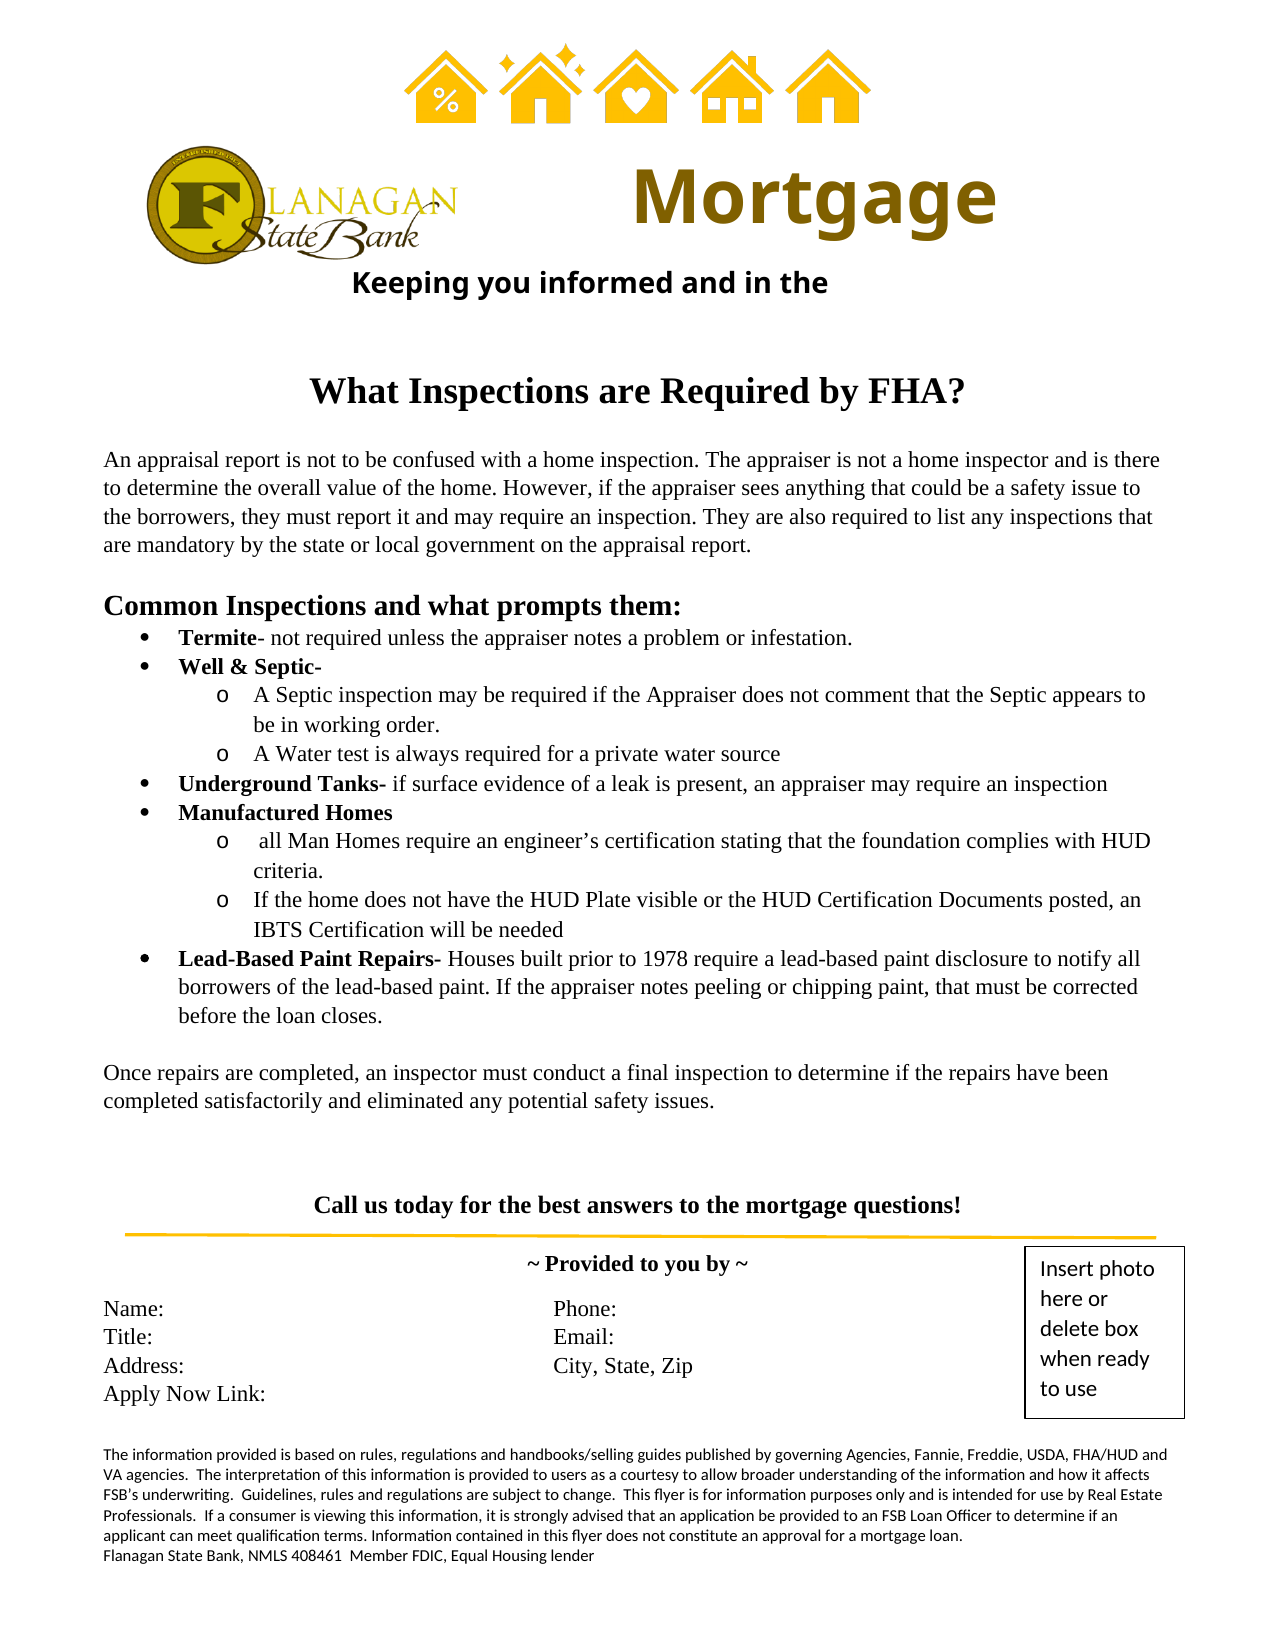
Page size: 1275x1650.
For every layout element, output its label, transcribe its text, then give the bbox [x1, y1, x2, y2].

list A Water test is always required for a private water source [216, 740, 1172, 768]
list Manufactured Homes [141, 799, 1172, 825]
list Lead-Based Paint Repairs- Houses built prior to 1978 require a lead-based paint disclosure to notify all borrowers of the lead-based paint. If the appraiser notes peeling or chipping paint, that must be corrected before the loan closes. [141, 945, 1172, 1028]
list Underground Tanks- if surface evidence of a leak is present, an appraiser may require an inspection [141, 770, 1172, 797]
text Common Inspections and what prompts them: [103, 588, 1172, 622]
picture [398, 37, 877, 135]
text What Inspections are Required by FHA? [103, 368, 1172, 412]
text ~ Provided to you by ~ [103, 1250, 1024, 1276]
text Apply Now Link: [103, 1380, 1024, 1407]
text An appraisal report is not to be confused with a home inspection. The appraiser is not a home inspector and is there to determine the overall value of the home. However, if the appraiser sees anything that could be a safety issue to the borrowers, they must report it and may require an inspection. They are also required to list any inspections that are mandatory by the state or local government on the appraisal report. [103, 446, 1172, 558]
text Title: Email: [103, 1323, 1024, 1350]
text Once repairs are completed, an inspector must conduct a final inspection to determine if the repairs have been completed satisfactorily and eliminated any potential safety issues. [103, 1058, 1172, 1113]
picture [138, 137, 464, 269]
list A Septic inspection may be required if the Appraiser does not comment that the Septic appears to be in working order. [216, 681, 1172, 738]
text Address: City, State, Zip [103, 1352, 1024, 1378]
list Termite- not required unless the appraiser notes a problem or infestation. [141, 624, 1172, 651]
text Name: Phone: [103, 1295, 1024, 1321]
list If the home does not have the HUD Plate visible or the HUD Certification Documents posted, an IBTS Certification will be needed [216, 886, 1172, 943]
list all Man Homes require an engineer’s certification stating that the foundation complies with HUD criteria. [216, 827, 1172, 884]
text Call us today for the best answers to the mortgage questions! [103, 1190, 1172, 1219]
list Well & Septic- [141, 653, 1172, 679]
